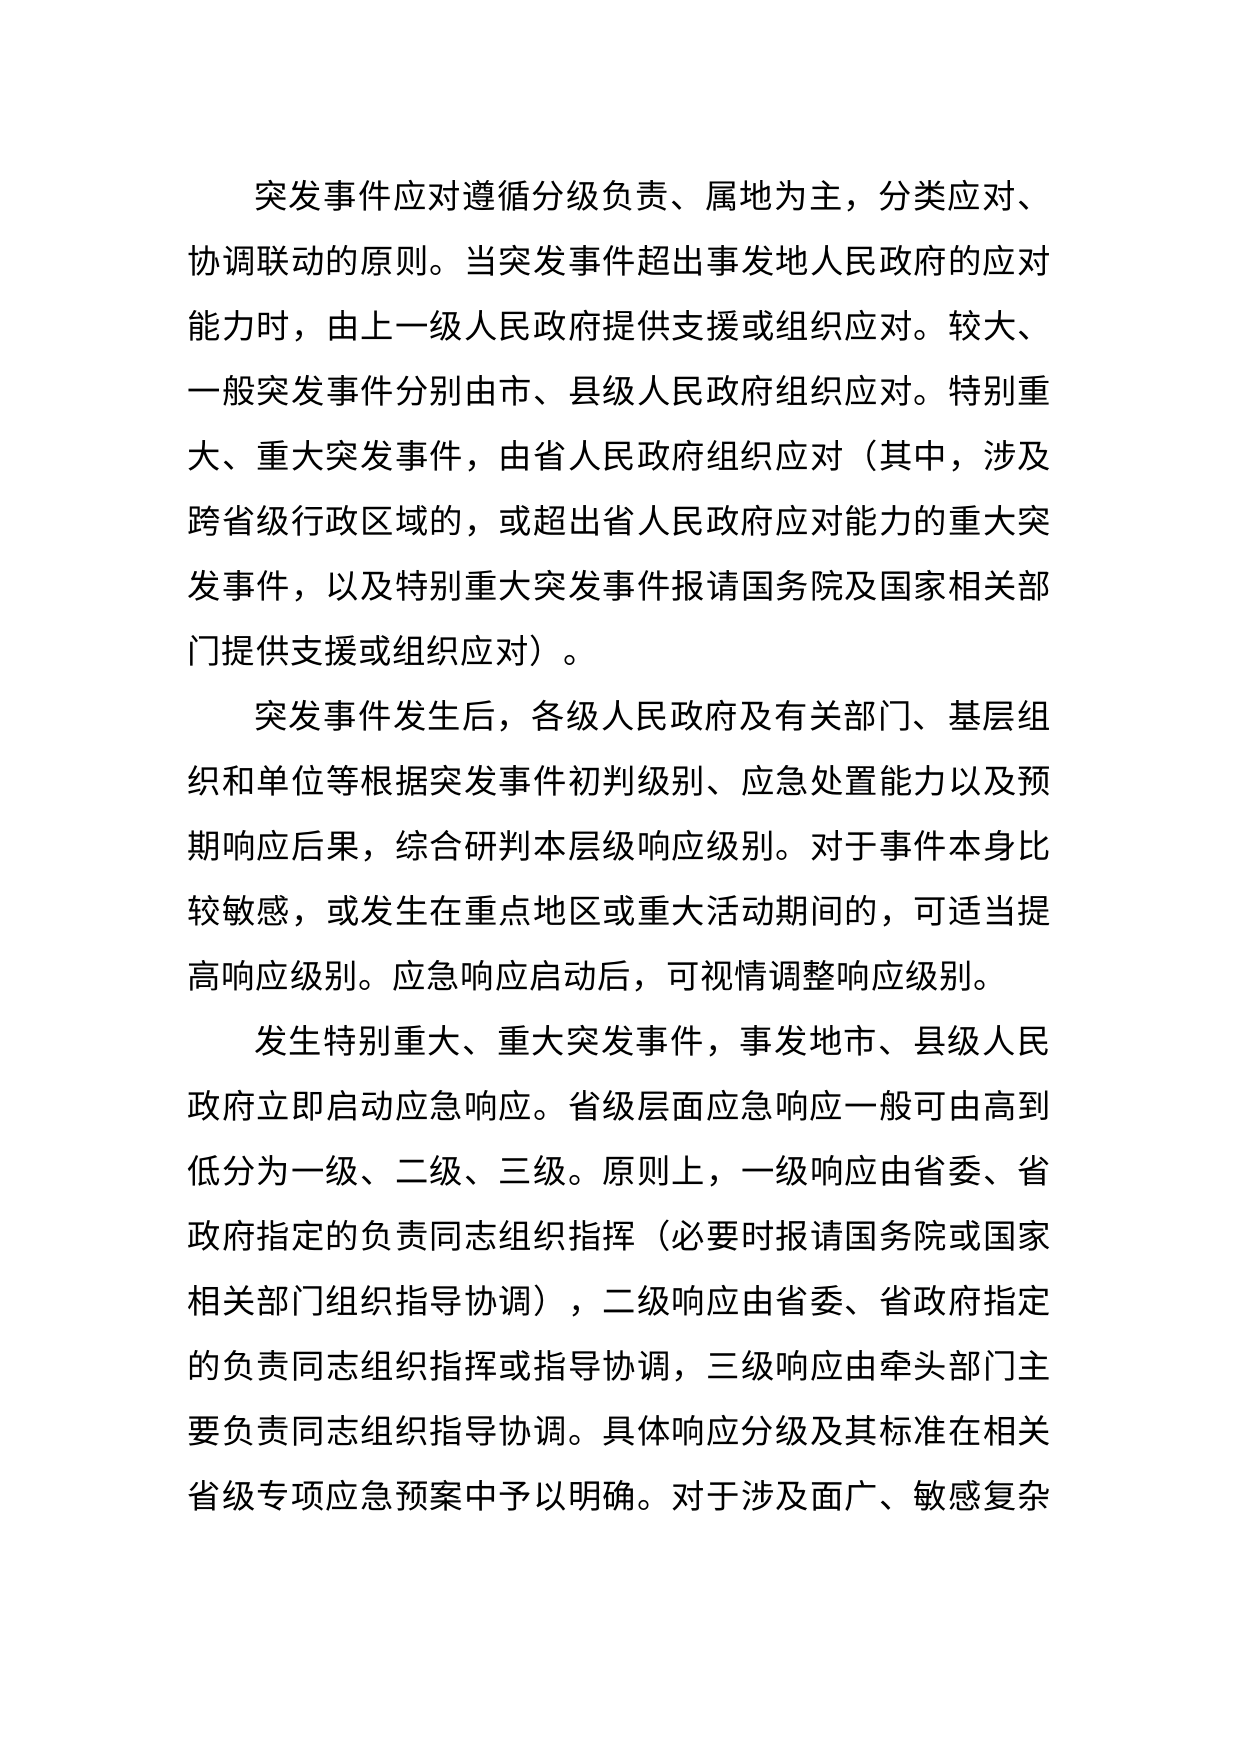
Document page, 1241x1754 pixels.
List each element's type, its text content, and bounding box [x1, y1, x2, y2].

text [187, 1007, 1053, 1527]
text 突发事件发生后，各级人民政府及有关部门、基层组织和单位等根据突发事件初判级别、应急处置能力以及预期响应后果，综合研判本层级响应级别。对于事件本身比较敏感，或发生在重点地区或重大活动期间的，可适当提高响应级别。应急响应启动后，可视情调整响应级别。 [187, 682, 1053, 1007]
text 突发事件应对遵循分级负责、属地为主，分类应对、协调联动的原则。当突发事件超出事发地人民政府的应对能力时，由上一级人民政府提供支援或组织应对。较大、一般突发事件分别由市、县级人民政府组织应对。特别重大、重大突发事件，由省人民政府组织应对（其中，涉及跨省级行政区域的，或超出省人民政府应对能力的重大突发事件，以及特别重大突发事件报请国务院及国家相关部门提供支援或组织应对）。 [187, 162, 1053, 682]
